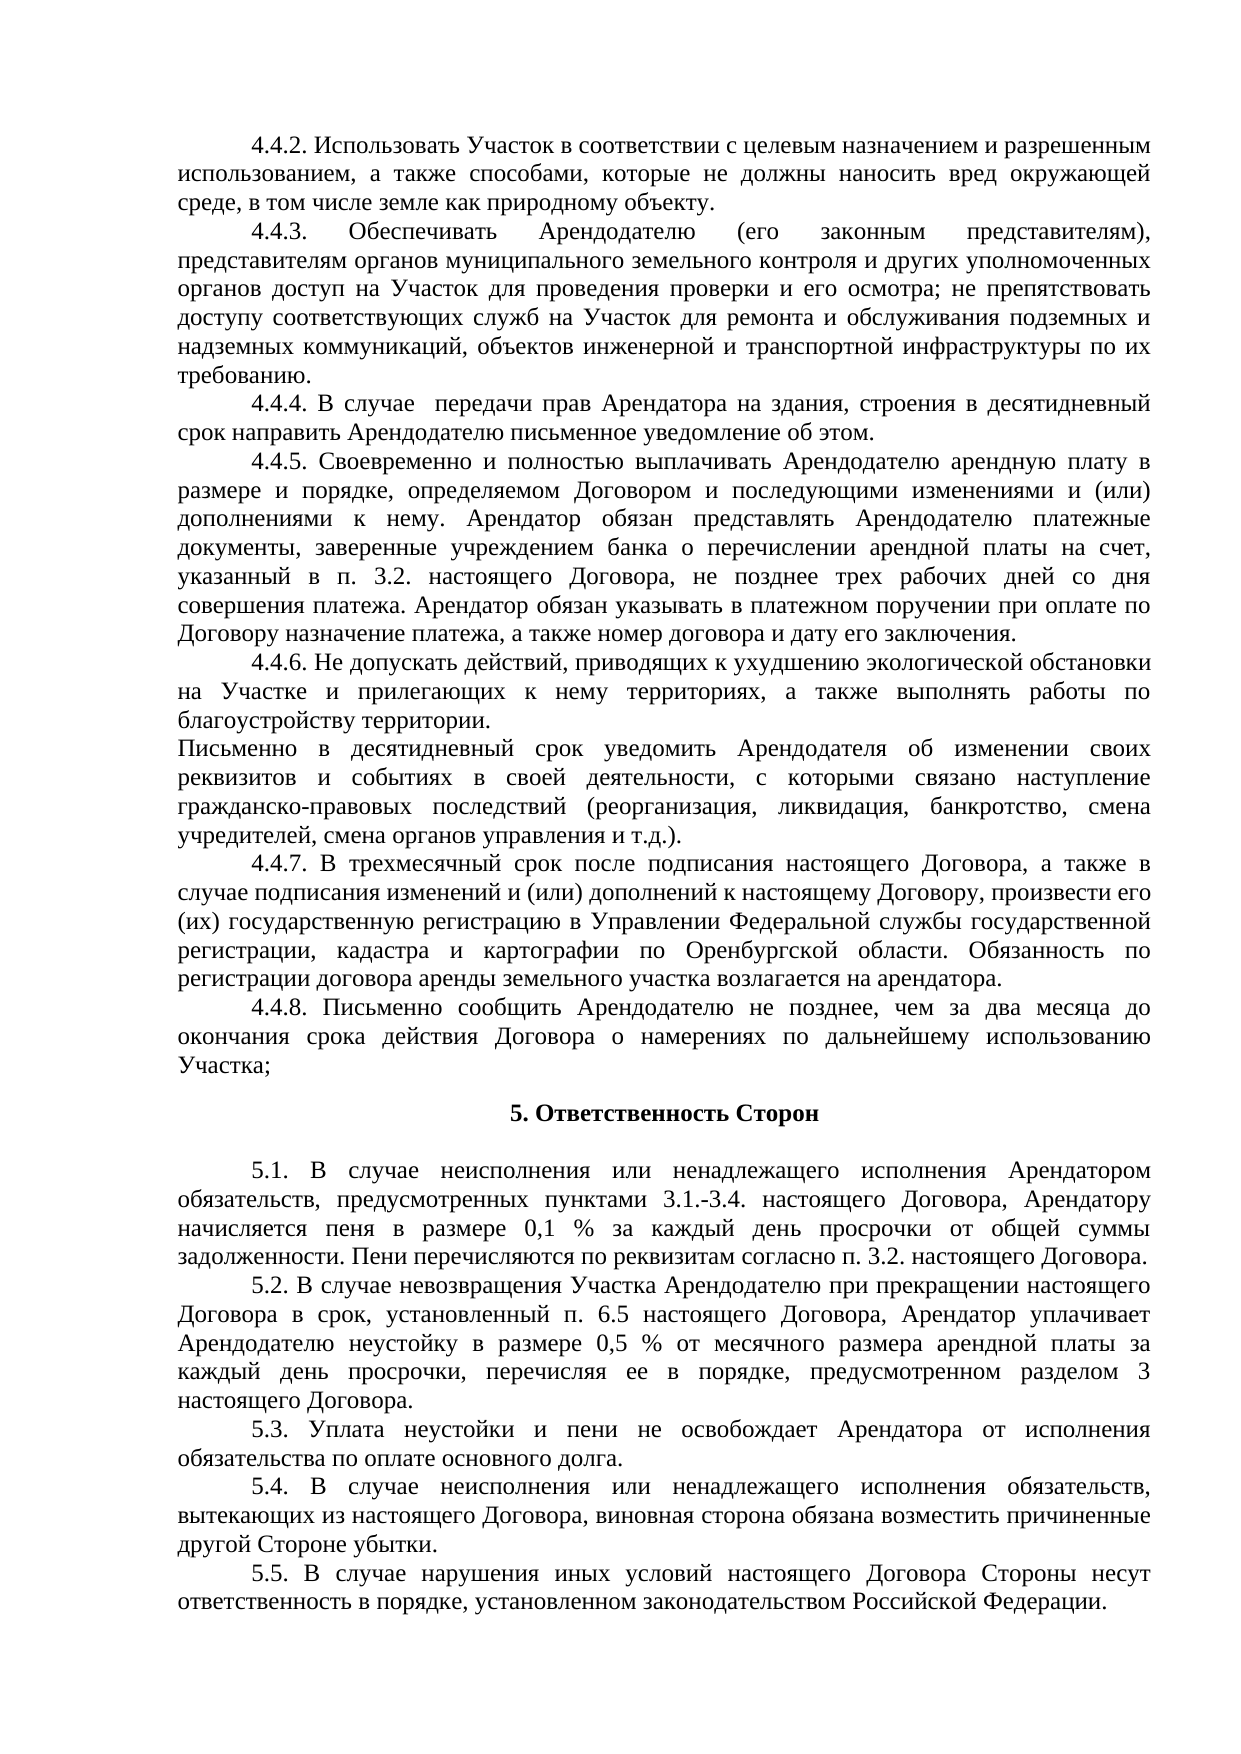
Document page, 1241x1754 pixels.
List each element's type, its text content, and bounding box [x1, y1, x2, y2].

text 5.3. Уплата неустойки и пени не освобождает Арендатора от исполнения обязательства по оплате основного долга. [177, 1414, 1152, 1471]
text 4.4.3. Обеспечивать Арендодателю (его законным представителям), представителям органов муниципального земельного контроля и других уполномоченных органов доступ на Участок для проведения проверки и его осмотра; не препятствовать доступу соответствующих служб на Участок для ремонта и обслуживания подземных и надземных коммуникаций, объектов инженерной и транспортной инфраструктуры по их требованию. [177, 216, 1152, 388]
text 5.2. В случае невозвращения Участка Арендодателю при прекращении настоящего Договора в срок, установленный п. 6.5 настоящего Договора, Арендатор уплачивает Арендодателю неустойку в размере 0,5 % от месячного размера арендной платы за каждый день просрочки, перечисляя ее в порядке, предусмотренном разделом 3 настоящего Договора. [177, 1270, 1152, 1414]
text 4.4.6. Не допускать действий, приводящих к ухудшению экологической обстановки на Участке и прилегающих к нему территориях, а также выполнять работы по благоустройству территории. [177, 647, 1152, 733]
text Письменно в десятидневный срок уведомить Арендодателя об изменении своих реквизитов и событиях в своей деятельности, с которыми связано наступление гражданско-правовых последствий (реорганизация, ликвидация, банкротство, смена учредителей, смена органов управления и т.д.). [177, 733, 1152, 848]
text 5.1. В случае неисполнения или ненадлежащего исполнения Арендатором обязательств, предусмотренных пунктами 3.1.-3.4. настоящего Договора, Арендатору начисляется пеня в размере 0,1 % за каждый день просрочки от общей суммы задолженности. Пени перечисляются по реквизитам согласно п. 3.2. настоящего Договора. [177, 1155, 1152, 1270]
text 5.5. В случае нарушения иных условий настоящего Договора Стороны несут ответственность в порядке, установленном законодательством Российской Федерации. [177, 1558, 1152, 1615]
text 4.4.7. В трехмесячный срок после подписания настоящего Договора, а также в случае подписания изменений и (или) дополнений к настоящему Договору, произвести его (их) государственную регистрацию в Управлении Федеральной службы государственной регистрации, кадастра и картографии по Оренбургской области. Обязанность по регистрации договора аренды земельного участка возлагается на арендатора. [177, 848, 1152, 992]
text 5.4. В случае неисполнения или ненадлежащего исполнения обязательств, вытекающих из настоящего Договора, виновная сторона обязана возместить причиненные другой Стороне убытки. [177, 1471, 1152, 1558]
text 4.4.8. Письменно сообщить Арендодателю не позднее, чем за два месяца до окончания срока действия Договора о намерениях по дальнейшему использованию Участка; [177, 992, 1152, 1078]
text 4.4.5. Своевременно и полностью выплачивать Арендодателю арендную плату в размере и порядке, определяемом Договором и последующими изменениями и (или) дополнениями к нему. Арендатор обязан представлять Арендодателю платежные документы, заверенные учреждением банка о перечислении арендной платы на счет, указанный в п. 3.2. настоящего Договора, не позднее трех рабочих дней со дня совершения платежа. Арендатор обязан указывать в платежном поручении при оплате по Договору назначение платежа, а также номер договора и дату его заключения. [177, 446, 1152, 647]
text 4.4.4. В случае передачи прав Арендатора на здания, строения в десятидневный срок направить Арендодателю письменное уведомление об этом. [177, 388, 1152, 446]
text 4.4.2. Использовать Участок в соответствии с целевым назначением и разрешенным использованием, а также способами, которые не должны наносить вред окружающей среде, в том числе земле как природному объекту. [177, 130, 1152, 216]
text 5. Ответственность Сторон [177, 1098, 1152, 1126]
